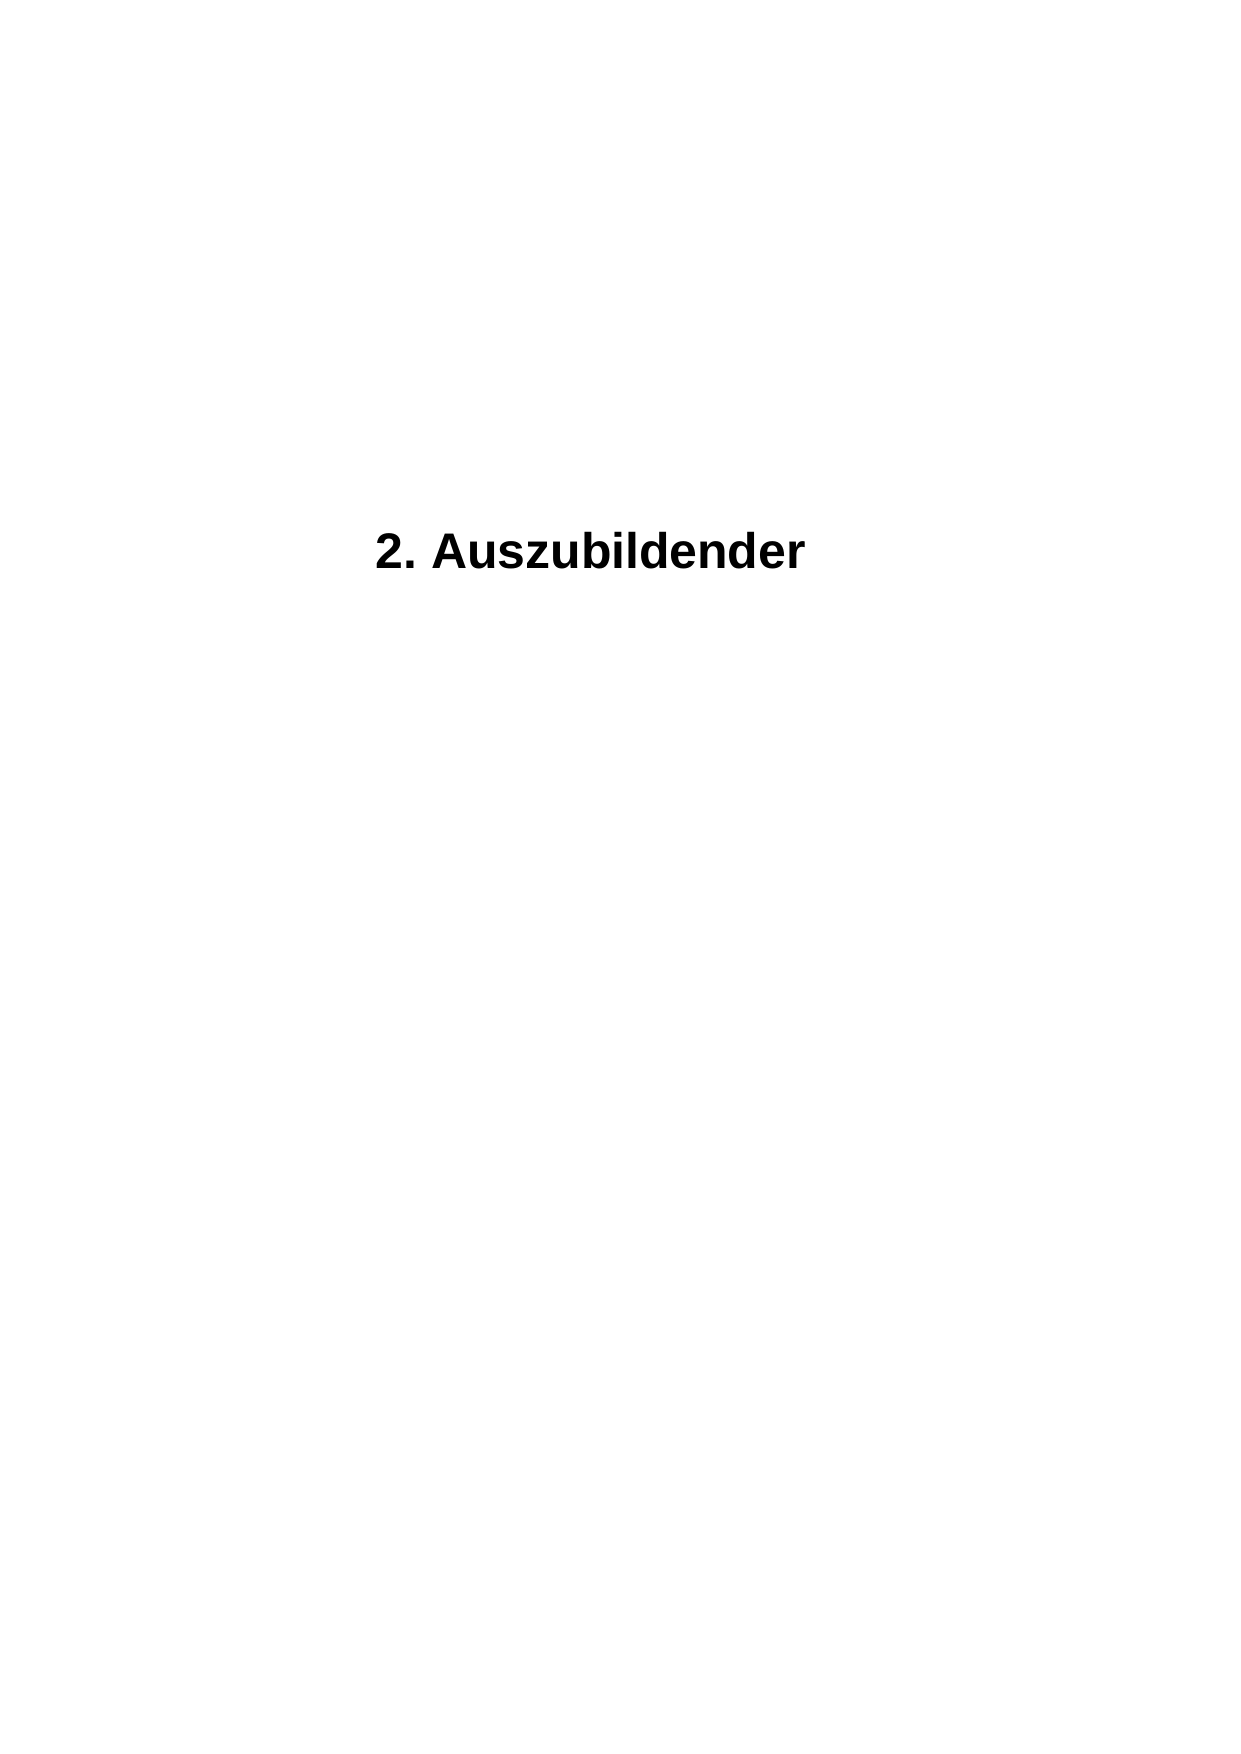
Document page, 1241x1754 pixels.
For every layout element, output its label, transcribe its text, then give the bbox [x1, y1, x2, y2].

subtitle 2. Auszubildender [118, 521, 1063, 578]
